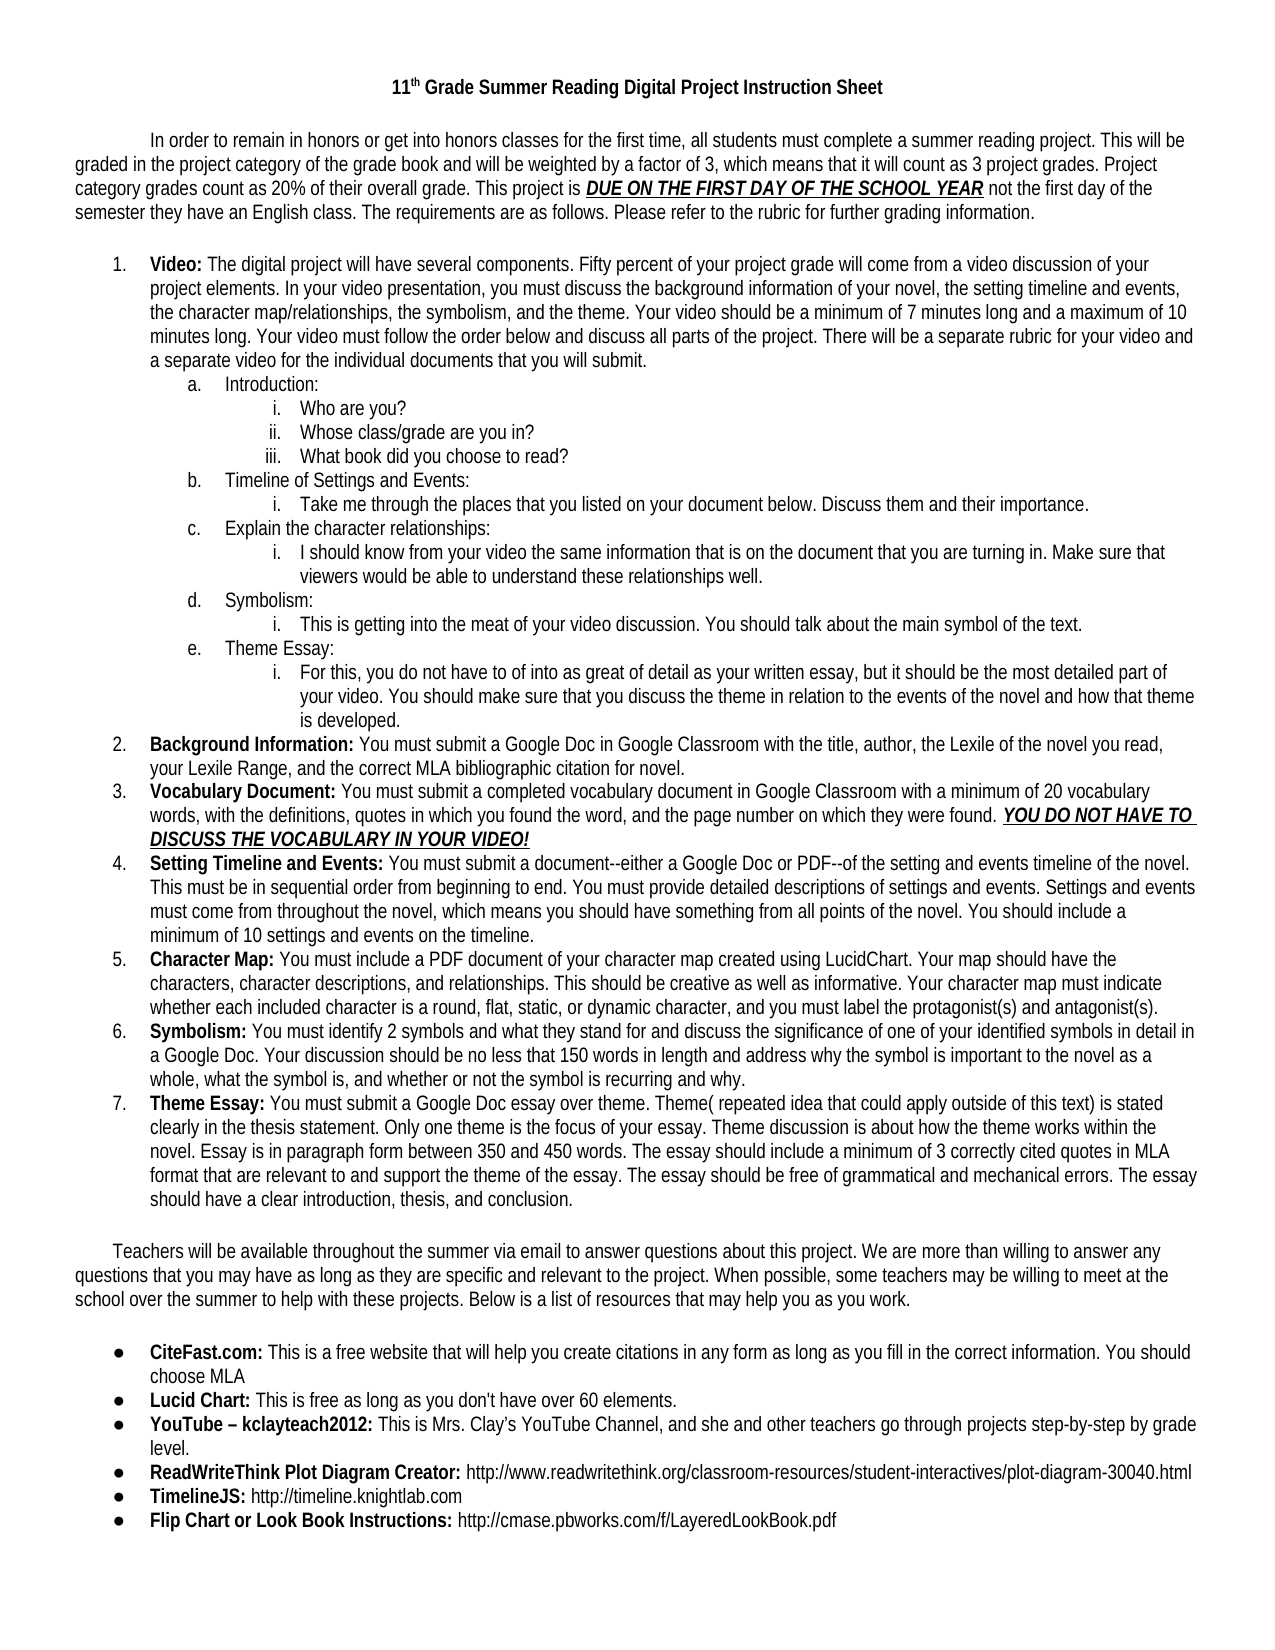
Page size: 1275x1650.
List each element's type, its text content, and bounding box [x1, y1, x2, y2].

list Take me through the places that you listed on your document below. Discuss them and their importance. [281, 492, 1200, 516]
list TimelineJS: http://timeline.knightlab.com [112, 1484, 1200, 1508]
list Vocabulary Document: You must submit a completed vocabulary document in Google Classroom with a minimum of 20 vocabulary words, with the definitions, quotes in which you found the word, and the page number on which they were found. YOU DO NOT HAVE TO DISCUSS THE VOCABULARY IN YOUR VIDEO! [112, 779, 1200, 851]
list Setting Timeline and Events: You must submit a document--either a Google Doc or PDF--of the setting and events timeline of the novel. This must be in sequential order from beginning to end. You must provide detailed descriptions of settings and events. Settings and events must come from throughout the novel, which means you should have something from all points of the novel. You should include a minimum of 10 settings and events on the timeline. [112, 851, 1200, 947]
list YouTube – kclayteach2012: This is Mrs. Clay’s YouTube Channel, and she and other teachers go through projects step-by-step by grade level. [112, 1412, 1200, 1460]
text In order to remain in honors or get into honors classes for the first time, all students must complete a summer reading project. This will be graded in the project category of the grade book and will be weighted by a factor of 3, which means that it will count as 3 project grades. Project category grades count as 20% of their overall grade. This project is DUE ON THE FIRST DAY OF THE SCHOOL YEAR not the first day of the semester they have an English class. The requirements are as follows. Please refer to the rubric for further grading information. [75, 128, 1200, 223]
list This is getting into the meat of your video discussion. You should talk about the main symbol of the text. [281, 612, 1200, 636]
text Teachers will be available throughout the summer via email to answer questions about this project. We are more than willing to answer any questions that you may have as long as they are specific and relevant to the project. When possible, some teachers may be willing to meet at the school over the summer to help with these projects. Below is a list of resources that may help you as you work. [75, 1239, 1200, 1311]
list For this, you do not have to of into as great of detail as your written essay, but it should be the most detailed part of your video. You should make sure that you discuss the theme in relation to the events of the novel and how that theme is developed. [281, 659, 1200, 731]
list I should know from your video the same information that is on the document that you are turning in. Make sure that viewers would be able to understand these relationships well. [281, 540, 1200, 588]
list ReadWriteThink Plot Diagram Creator: http://www.readwritethink.org/classroom-resources/student-interactives/plot-diagram-30040.html [112, 1460, 1200, 1484]
list Symbolism: You must identify 2 symbols and what they stand for and discuss the significance of one of your identified symbols in detail in a Google Doc. Your discussion should be no less that 150 words in length and address why the symbol is important to the novel as a whole, what the symbol is, and whether or not the symbol is recurring and why. [112, 1019, 1200, 1091]
list Whose class/grade are you in? [281, 420, 1200, 444]
text 11th Grade Summer Reading Digital Project Instruction Sheet [75, 75, 1200, 99]
list Lucid Chart: This is free as long as you don't have over 60 elements. [112, 1388, 1200, 1412]
list Timeline of Settings and Events: [187, 468, 1200, 492]
list Video: The digital project will have several components. Fifty percent of your project grade will come from a video discussion of your project elements. In your video presentation, you must discuss the background information of your novel, the setting timeline and events, the character map/relationships, the symbolism, and the theme. Your video should be a minimum of 7 minutes long and a maximum of 10 minutes long. Your video must follow the order below and discuss all parts of the project. There will be a separate rubric for your video and a separate video for the individual documents that you will submit. [112, 252, 1200, 372]
list Character Map: You must include a PDF document of your character map created using LucidChart. Your map should have the characters, character descriptions, and relationships. This should be creative as well as informative. Your character map must indicate whether each included character is a round, flat, static, or dynamic character, and you must label the protagonist(s) and antagonist(s). [112, 947, 1200, 1019]
list Explain the character relationships: [187, 516, 1200, 540]
list Theme Essay: [187, 636, 1200, 659]
list Theme Essay: You must submit a Google Doc essay over theme. Theme( repeated idea that could apply outside of this text) is stated clearly in the thesis statement. Only one theme is the focus of your essay. Theme discussion is about how the theme works within the novel. Essay is in paragraph form between 350 and 450 words. The essay should include a minimum of 3 correctly cited quotes in MLA format that are relevant to and support the theme of the essay. The essay should be free of grammatical and mechanical errors. The essay should have a clear introduction, thesis, and conclusion. [112, 1091, 1200, 1211]
list CiteFast.com: This is a free website that will help you create citations in any form as long as you fill in the correct information. You should choose MLA [112, 1340, 1200, 1388]
list Introduction: [187, 372, 1200, 396]
list Background Information: You must submit a Google Doc in Google Classroom with the title, author, the Lexile of the novel you read, your Lexile Range, and the correct MLA bibliographic citation for novel. [112, 731, 1200, 779]
list Symbolism: [187, 588, 1200, 612]
list Flip Chart or Look Book Instructions: http://cmase.pbworks.com/f/LayeredLookBook.pdf [112, 1508, 1200, 1532]
list What book did you choose to read? [281, 444, 1200, 468]
list Who are you? [281, 396, 1200, 420]
